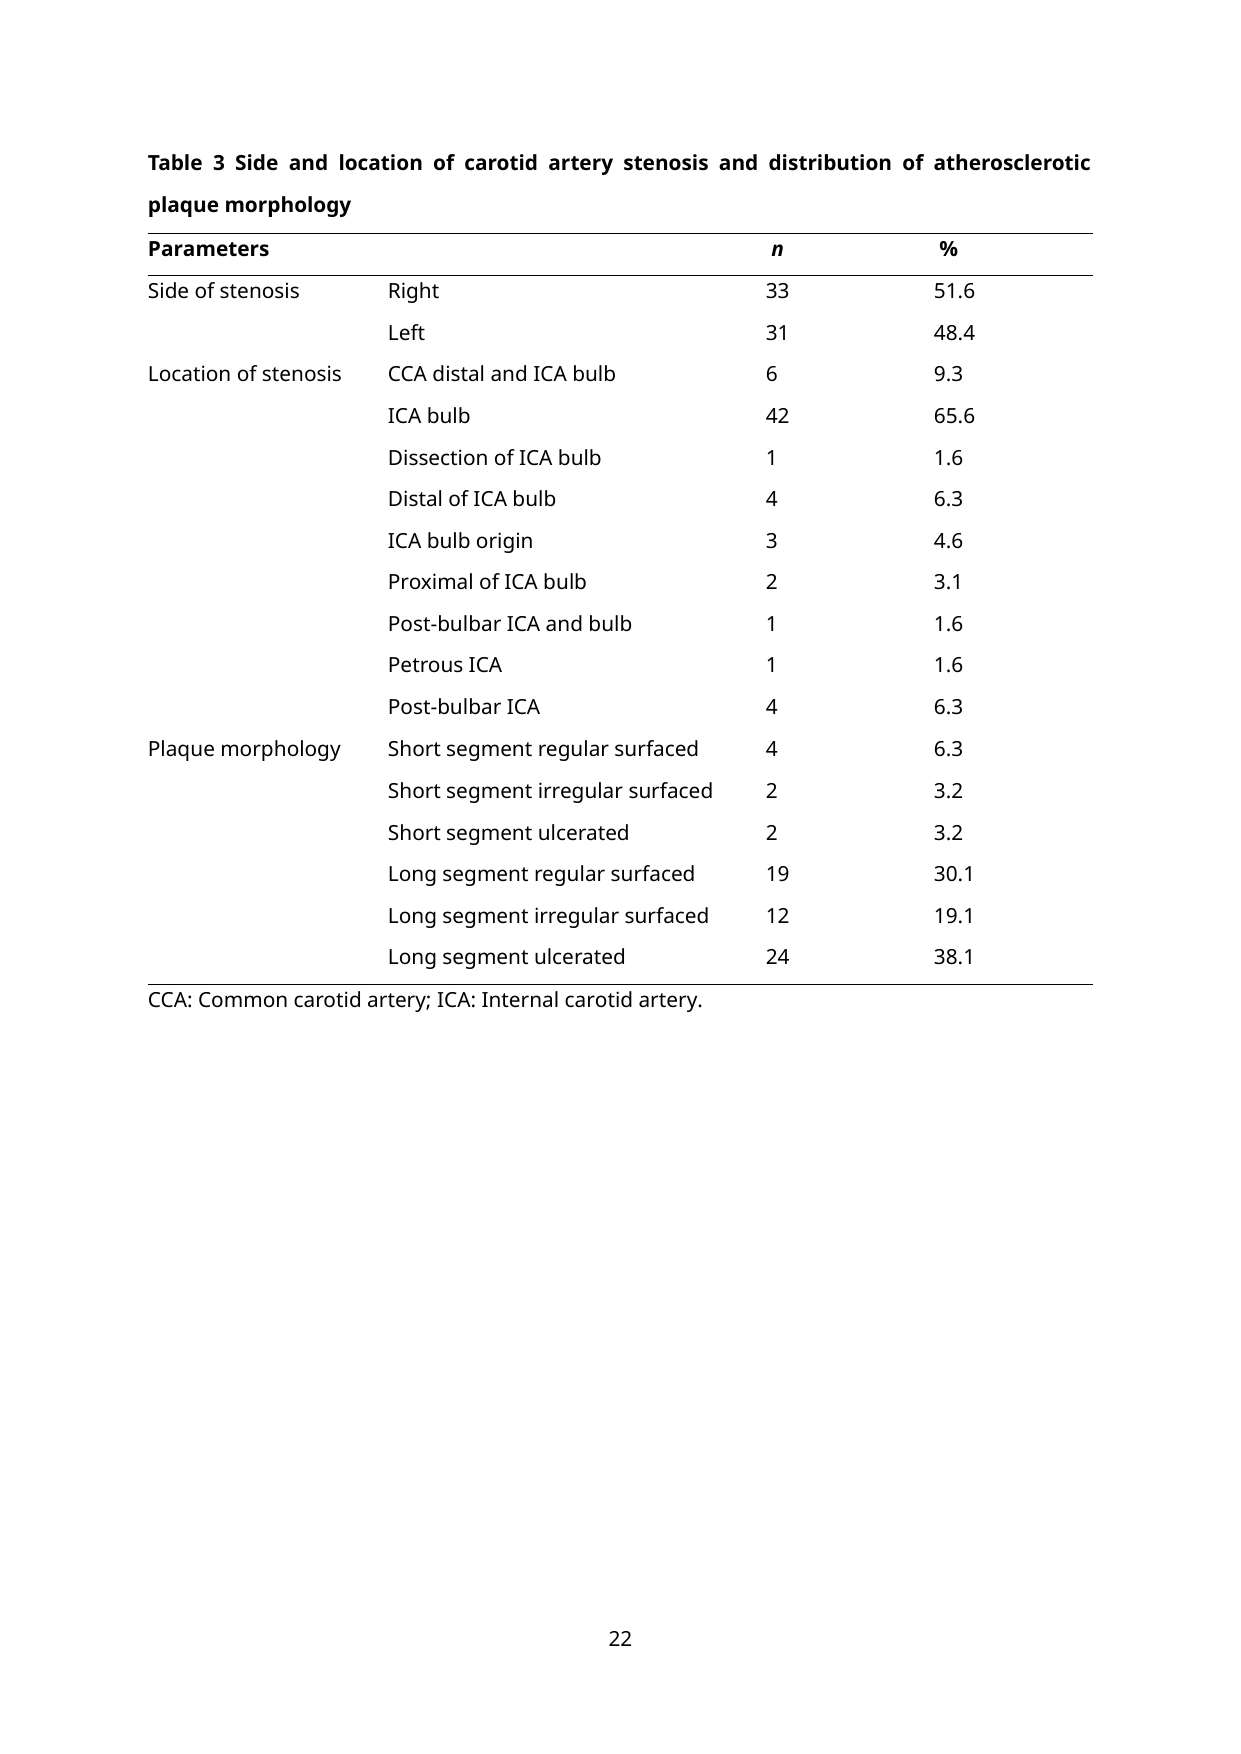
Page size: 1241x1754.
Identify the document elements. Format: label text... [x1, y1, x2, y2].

table_cell 4 [766, 692, 934, 734]
table_cell 30.1 [934, 859, 1093, 901]
table_cell Right [388, 276, 766, 318]
table_cell 9.3 [934, 360, 1093, 401]
table_cell 6.3 [934, 734, 1093, 775]
table_cell 2 [766, 818, 934, 859]
table_cell Distal of ICA bulb [388, 484, 766, 526]
table_cell Post-bulbar ICA [388, 692, 766, 734]
table_cell 1 [766, 443, 934, 484]
table_header % [934, 234, 1093, 275]
table_cell 2 [766, 775, 934, 818]
table_cell 4 [766, 734, 934, 775]
table_cell Short segment ulcerated [388, 818, 766, 859]
text CCA: Common carotid artery; ICA: Internal carotid artery. [148, 985, 1093, 1013]
table_cell 48.4 [934, 318, 1093, 359]
table_cell CCA distal and ICA bulb [388, 360, 766, 401]
table_cell 2 [766, 568, 934, 609]
table_cell Petrous ICA [388, 651, 766, 692]
table_cell 51.6 [934, 276, 1093, 318]
table_header n [766, 234, 934, 275]
table_cell ICA bulb [388, 401, 766, 443]
table_cell ICA bulb origin [388, 526, 766, 567]
table_cell Short segment regular surfaced [388, 734, 766, 775]
table_cell Long segment ulcerated [388, 943, 766, 984]
table_cell 1.6 [934, 651, 1093, 692]
table_cell 3.1 [934, 568, 1093, 609]
table_cell 1 [766, 609, 934, 651]
table_cell 1.6 [934, 443, 1093, 484]
table_cell 19.1 [934, 901, 1093, 942]
table_cell Long segment regular surfaced [388, 859, 766, 901]
table_cell 6.3 [934, 692, 1093, 734]
table_cell Left [388, 318, 766, 359]
table_cell 24 [766, 943, 934, 984]
table_cell Proximal of ICA bulb [388, 568, 766, 609]
table_cell 33 [766, 276, 934, 318]
table_cell 38.1 [934, 943, 1093, 984]
table_cell 6 [766, 360, 934, 401]
table_cell 3.2 [934, 818, 1093, 859]
table_cell Side of stenosis [148, 276, 388, 359]
table_cell 6.3 [934, 484, 1093, 526]
table_cell 3 [766, 526, 934, 567]
table_cell 31 [766, 318, 934, 359]
table_cell 1 [766, 651, 934, 692]
table_cell Post-bulbar ICA and bulb [388, 609, 766, 651]
table_cell Dissection of ICA bulb [388, 443, 766, 484]
table_cell 4.6 [934, 526, 1093, 567]
table_cell 65.6 [934, 401, 1093, 443]
table_cell Short segment irregular surfaced [388, 775, 766, 818]
table_cell Location of stenosis [148, 360, 388, 734]
table_cell 4 [766, 484, 934, 526]
text Table 3 Side and location of carotid artery stenosis and distribution of atherosclerotic plaque morphology [148, 148, 1093, 219]
table_cell 12 [766, 901, 934, 942]
table_cell Plaque morphology [148, 734, 388, 984]
table_header Parameters [148, 234, 766, 275]
table_cell 3.2 [934, 775, 1093, 818]
table_cell 1.6 [934, 609, 1093, 651]
table_cell Long segment irregular surfaced [388, 901, 766, 942]
table_cell 42 [766, 401, 934, 443]
table_cell 19 [766, 859, 934, 901]
